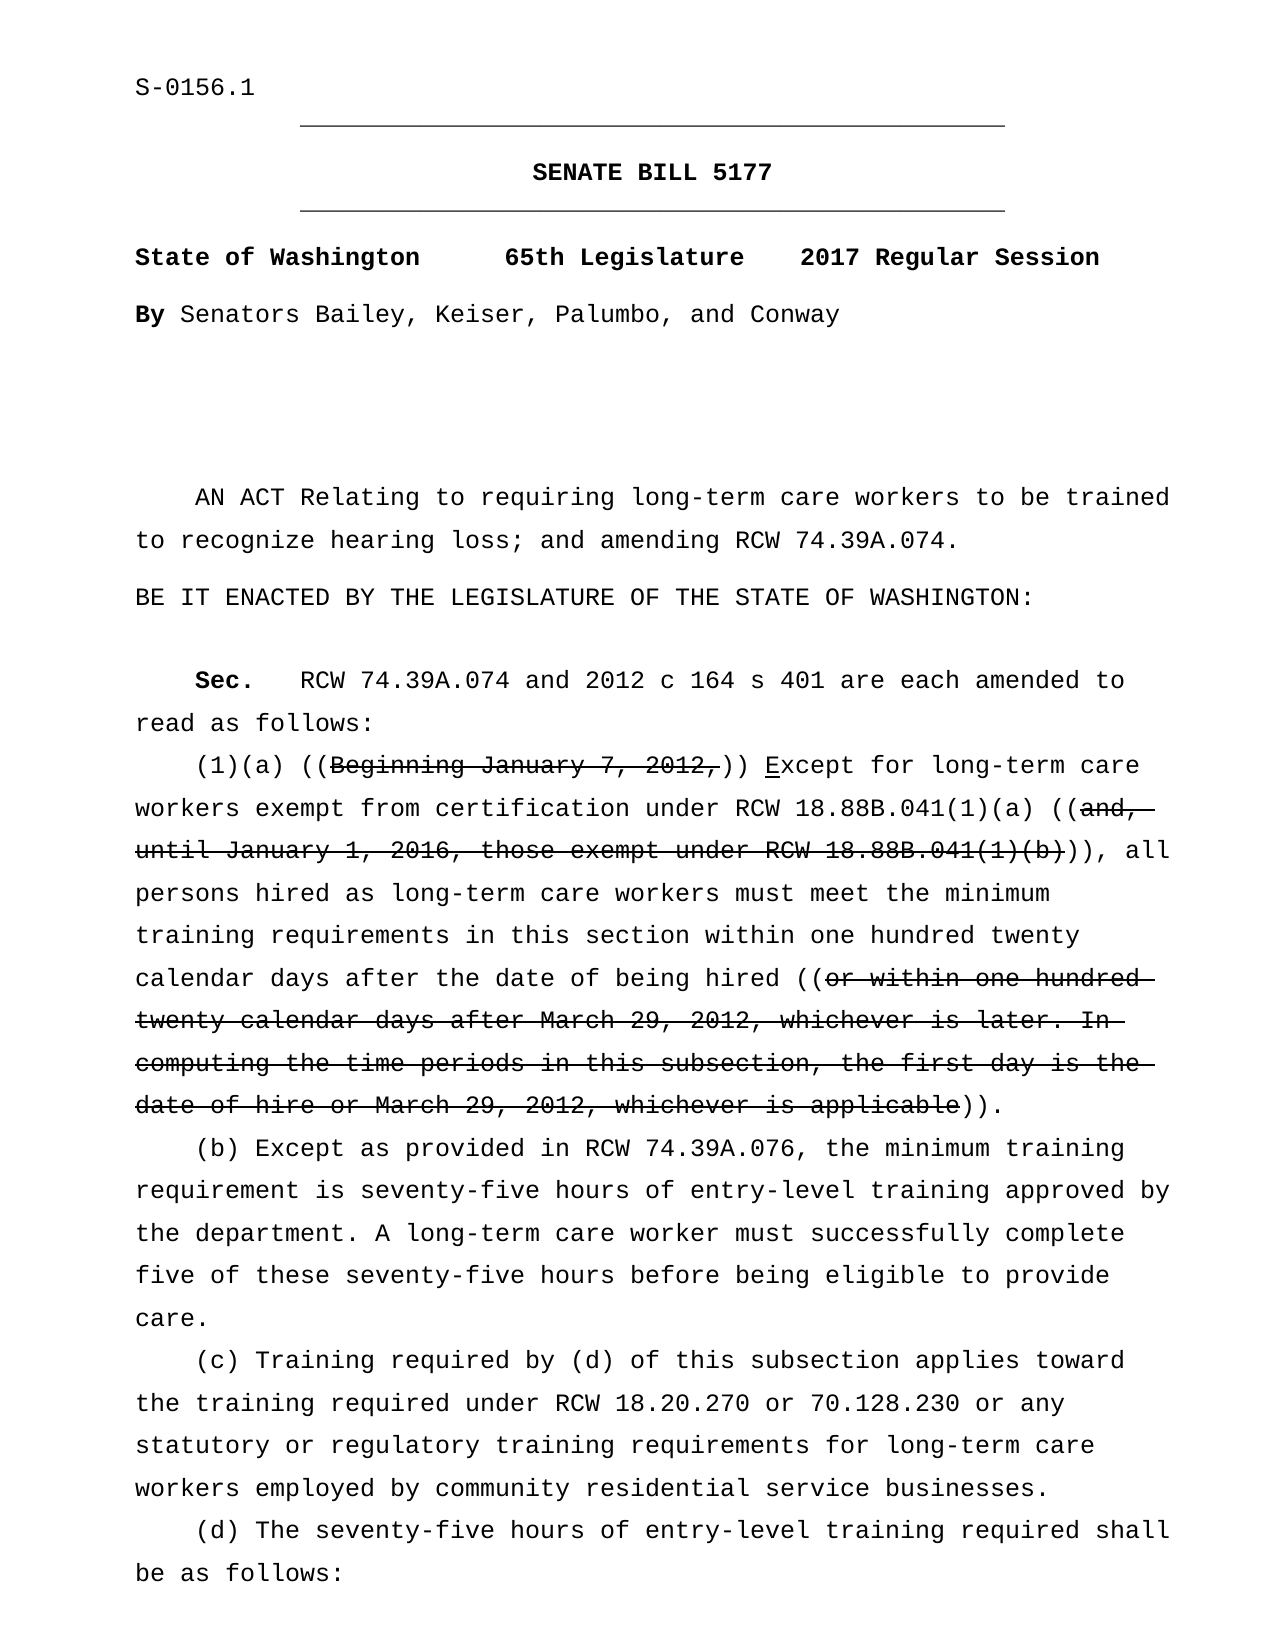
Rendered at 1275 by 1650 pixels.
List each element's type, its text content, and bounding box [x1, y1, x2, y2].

text (1)(a) ((Beginning January 7, 2012,)) Except for long-term care workers exempt from certification under RCW 18.88B.041(1)(a) ((and, until January 1, 2016, those exempt under RCW 18.88B.041(1)(b))), all persons hired as long-term care workers must meet the minimum training requirements in this section within one hundred twenty calendar days after the date of being hired ((or within one hundred twenty calendar days after March 29, 2012, whichever is later. In computing the time periods in this subsection, the first day is the date of hire or March 29, 2012, whichever is applicable)). [135, 740, 1170, 1122]
text State of Washington 65th Legislature 2017 Regular Session [135, 245, 1170, 273]
text _______________________________________________ [135, 103, 1170, 132]
text (b) Except as provided in RCW 74.39A.076, the minimum training requirement is seventy-five hours of entry-level training approved by the department. A long-term care worker must successfully complete five of these seventy-five hours before being eligible to provide care. [135, 1122, 1170, 1335]
text _______________________________________________ [135, 188, 1170, 217]
text (d) The seventy-five hours of entry-level training required shall be as follows: [135, 1505, 1170, 1590]
text By Senators Bailey, Keiser, Palumbo, and Conway [135, 302, 1170, 330]
text SENATE BILL 5177 [135, 160, 1170, 188]
text Sec. RCW 74.39A.074 and 2012 c 164 s 401 are each amended to read as follows: [135, 655, 1170, 740]
text BE IT ENACTED BY THE LEGISLATURE OF THE STATE OF WASHINGTON: [135, 585, 1170, 613]
text S-0156.1 [135, 75, 1170, 103]
text (c) Training required by (d) of this subsection applies toward the training required under RCW 18.20.270 or 70.128.230 or any statutory or regulatory training requirements for long-term care workers employed by community residential service businesses. [135, 1335, 1170, 1505]
text AN ACT Relating to requiring long-term care workers to be trained to recognize hearing loss; and amending RCW 74.39A.074. [135, 472, 1170, 557]
